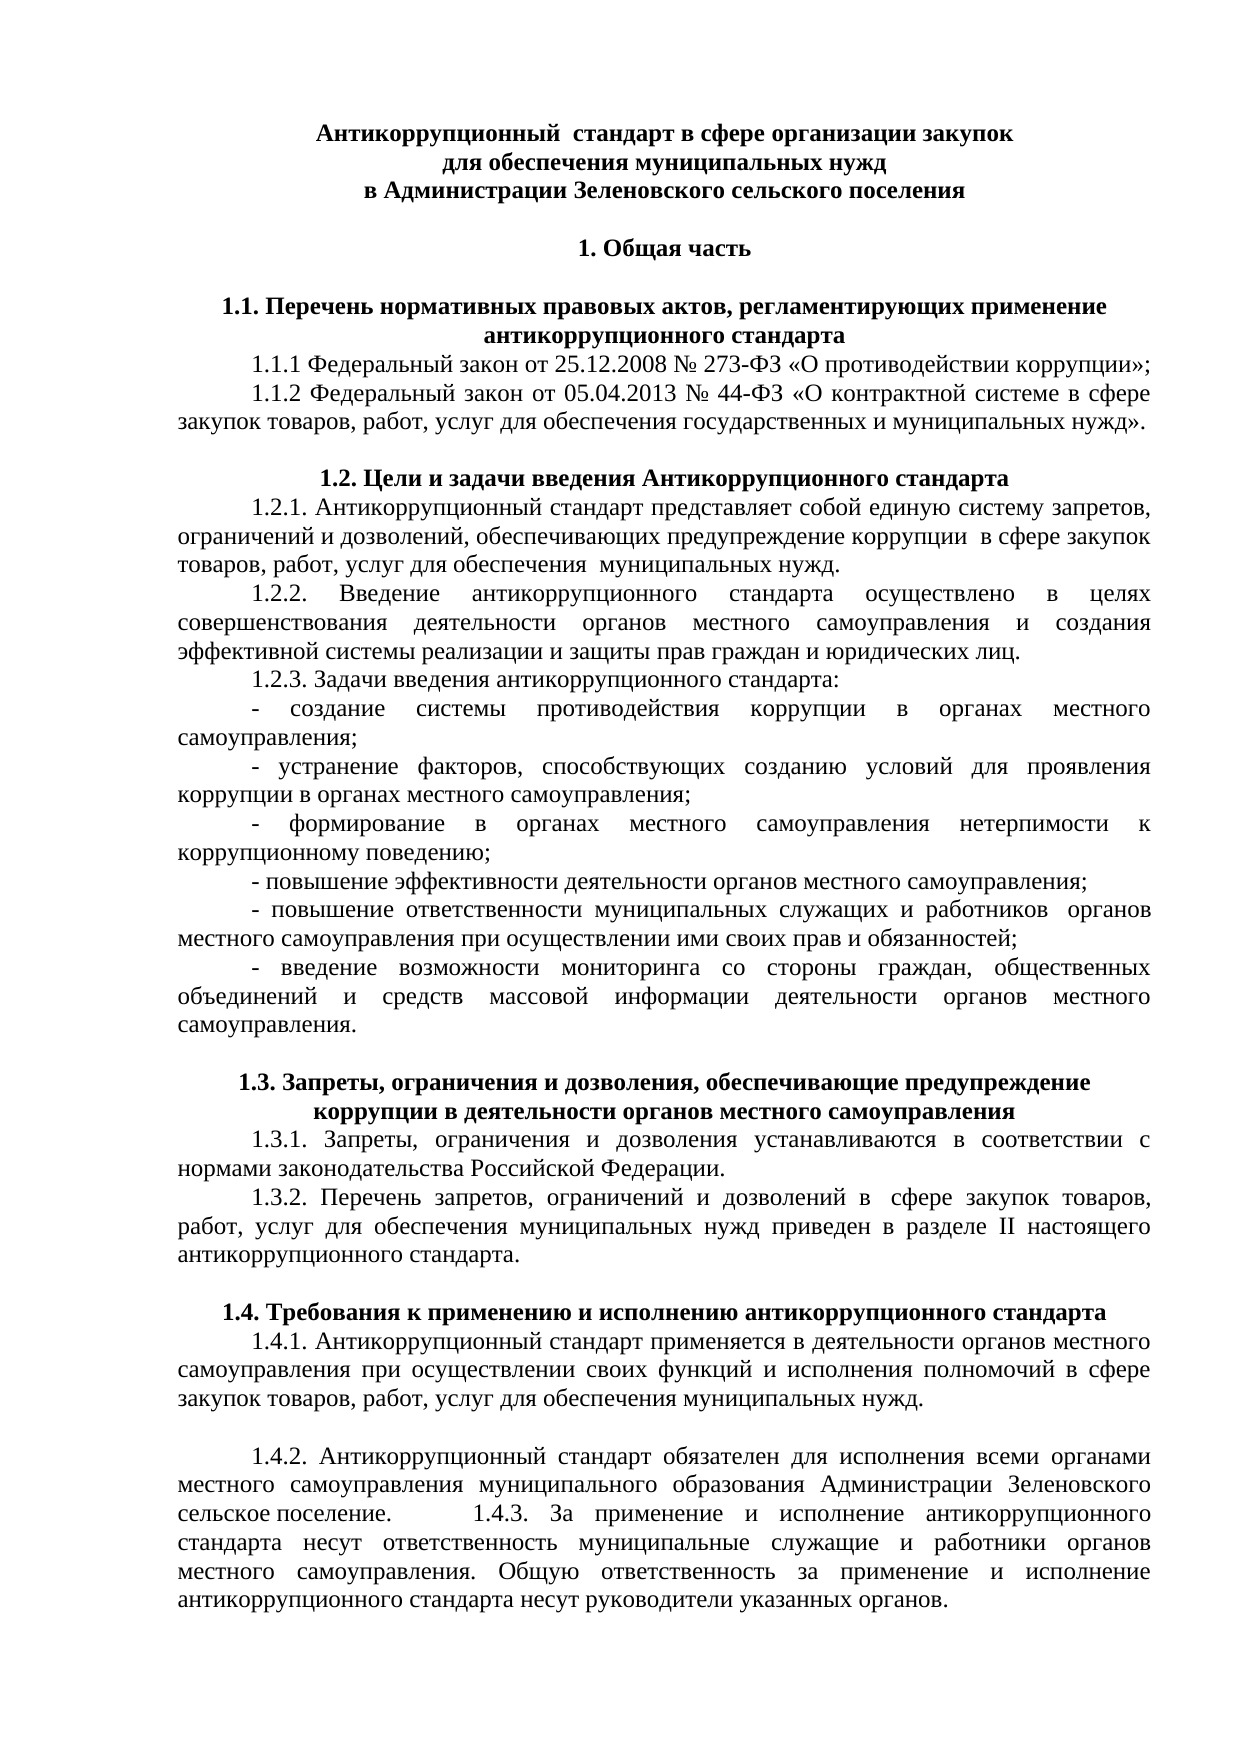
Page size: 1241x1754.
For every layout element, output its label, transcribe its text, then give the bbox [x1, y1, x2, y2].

text 1.4.2. Антикоррупционный стандарт обязателен для исполнения всеми органами местного самоуправления муниципального образования Администрации Зеленовского сельское поселение. 1.4.3. За применение и исполнение антикоррупционного стандарта несут ответственность муниципальные служащие и работники органов местного самоуправления. Общую ответственность за применение и исполнение антикоррупционного стандарта несут руководители указанных органов. [177, 1441, 1152, 1613]
text 1. Общая часть [177, 233, 1152, 262]
text 1.1. Перечень нормативных правовых актов, регламентирующих применение антикоррупционного стандарта [177, 291, 1152, 349]
text 1.2.3. Задачи введения антикоррупционного стандарта: [177, 664, 1152, 693]
text в Администрации Зеленовского сельского поселения [177, 176, 1152, 204]
text - создание системы противодействия коррупции в органах местного самоуправления; [177, 693, 1152, 751]
text 1.3.1. Запреты, ограничения и дозволения устанавливаются в соответствии с нормами законодательства Российской Федерации. [177, 1124, 1152, 1182]
text 1.2.1. Антикоррупционный стандарт представляет собой единую систему запретов, ограничений и дозволений, обеспечивающих предупреждение коррупции в сфере закупок товаров, работ, услуг для обеспечения муниципальных нужд. [177, 492, 1152, 578]
text 1.3. Запреты, ограничения и дозволения, обеспечивающие предупреждение коррупции в деятельности органов местного самоуправления [177, 1067, 1152, 1124]
text Антикоррупционный стандарт в сфере организации закупок [177, 118, 1152, 147]
text 1.2.2. Введение антикоррупционного стандарта осуществлено в целях совершенствования деятельности органов местного самоуправления и создания эффективной системы реализации и защиты прав граждан и юридических лиц. [177, 578, 1152, 664]
text - устранение факторов, способствующих созданию условий для проявления коррупции в органах местного самоуправления; [177, 751, 1152, 808]
text 1.4. Требования к применению и исполнению антикоррупционного стандарта [177, 1297, 1152, 1326]
text 1.2. Цели и задачи введения Антикоррупционного стандарта [177, 463, 1152, 492]
text - повышение эффективности деятельности органов местного самоуправления; [177, 866, 1152, 894]
text - повышение ответственности муниципальных служащих и работников органов местного самоуправления при осуществлении ими своих прав и обязанностей; [177, 894, 1152, 952]
text 1.1.1 Федеральный закон от 25.12.2008 № 273-ФЗ «О противодействии коррупции»; 1.1.2 Федеральный закон от 05.04.2013 № 44-ФЗ «О контрактной системе в сфере закупок товаров, работ, услуг для обеспечения государственных и муниципальных нужд». [177, 349, 1152, 435]
text 1.3.2. Перечень запретов, ограничений и дозволений в сфере закупок товаров, работ, услуг для обеспечения муниципальных нужд приведен в разделе II настоящего антикоррупционного стандарта. [177, 1182, 1152, 1268]
text для обеспечения муниципальных нужд [177, 147, 1152, 176]
text - формирование в органах местного самоуправления нетерпимости к коррупционному поведению; [177, 808, 1152, 866]
text 1.4.1. Антикоррупционный стандарт применяется в деятельности органов местного самоуправления при осуществлении своих функций и исполнения полномочий в сфере закупок товаров, работ, услуг для обеспечения муниципальных нужд. [177, 1326, 1152, 1441]
text - введение возможности мониторинга со стороны граждан, общественных объединений и средств массовой информации деятельности органов местного самоуправления. [177, 952, 1152, 1038]
